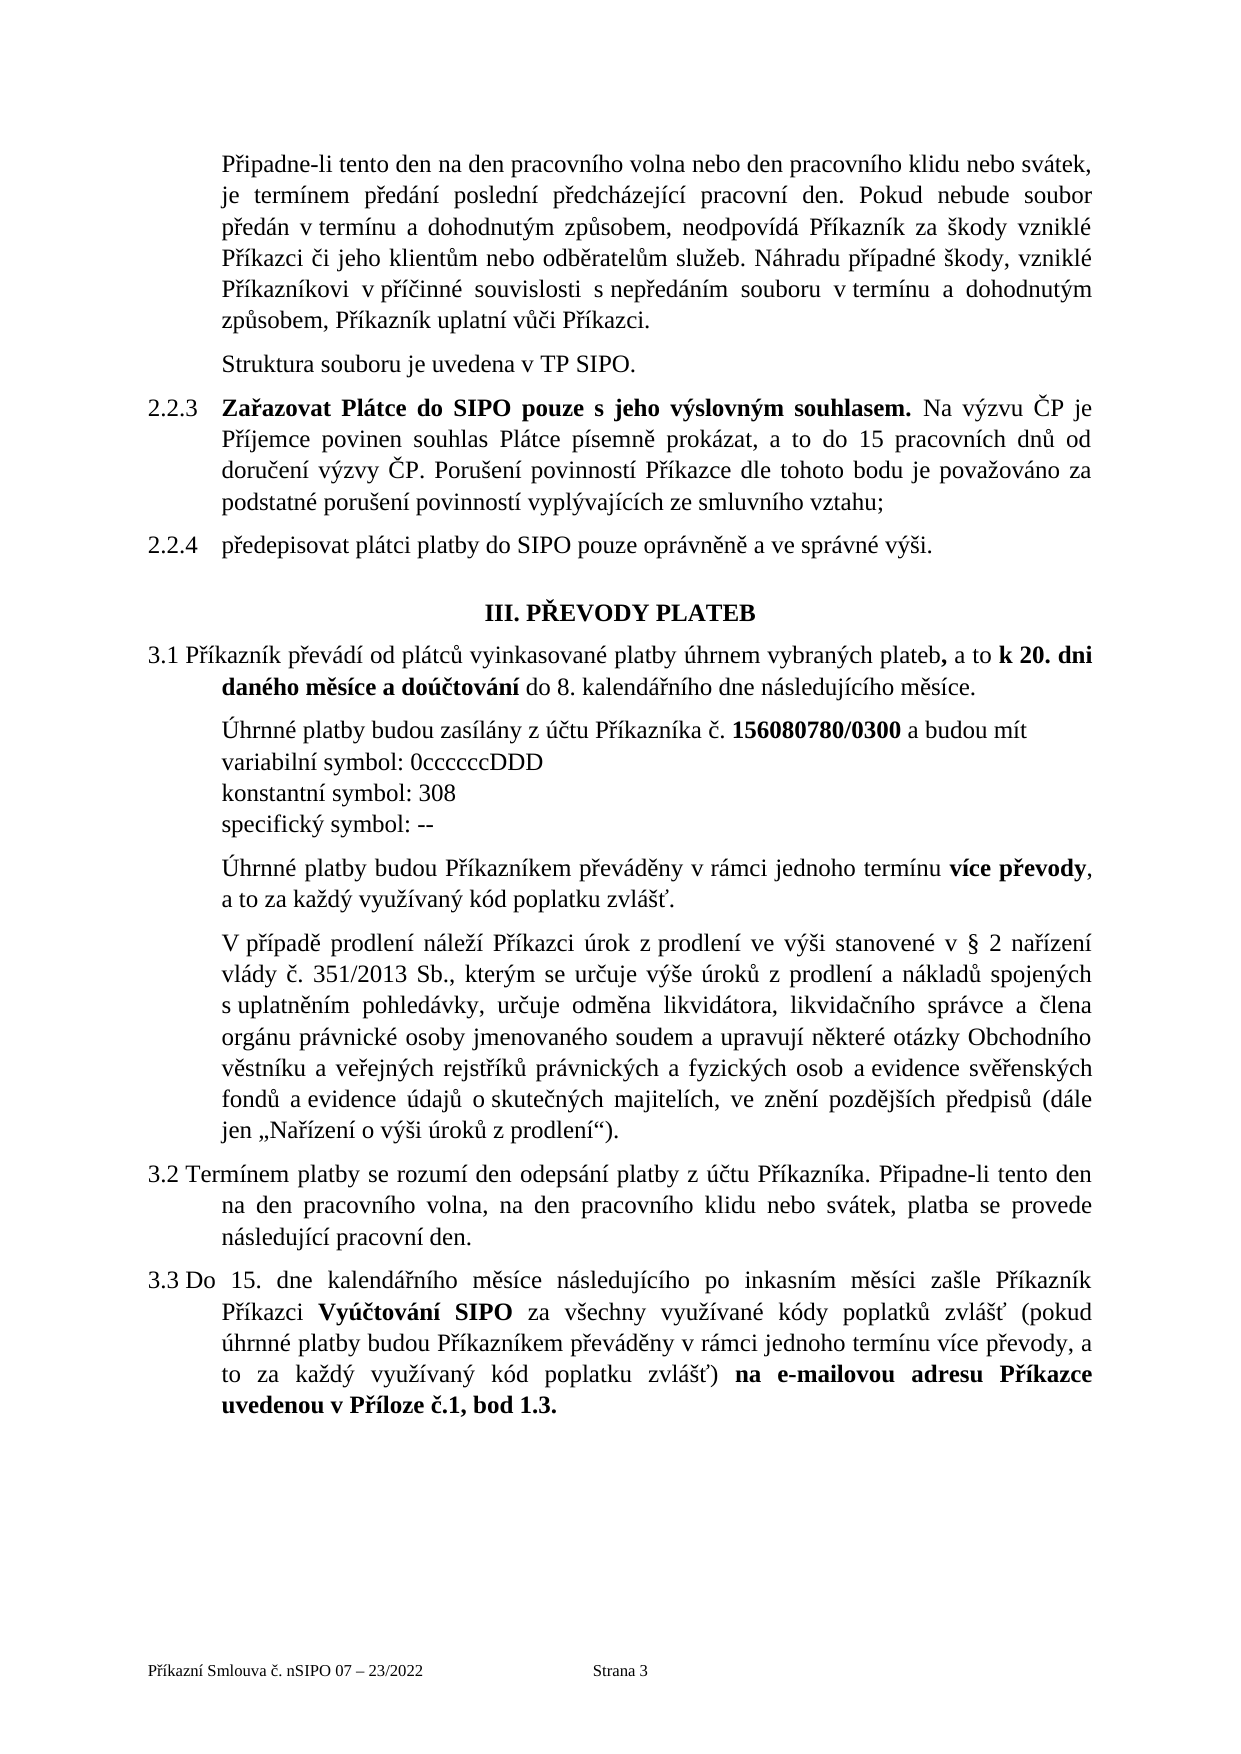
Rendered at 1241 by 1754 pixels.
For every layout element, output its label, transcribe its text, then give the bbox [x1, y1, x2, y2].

list Zařazovat Plátce do SIPO pouze s jeho výslovným souhlasem. Na výzvu ČP je Příjemce povinen souhlas Plátce písemně prokázat, a to do 15 pracovních dnů od doručení výzvy ČP. Porušení povinností Příkazce dle tohoto bodu je považováno za podstatné porušení povinností vyplývajících ze smluvního vztahu; [148, 391, 1093, 516]
text Úhrnné platby budou Příkazníkem převáděny v rámci jednoho termínu více převody, a to za každý využívaný kód poplatku zvlášť. [221, 851, 1093, 914]
text Struktura souboru je uvedena v TP SIPO. [221, 348, 1093, 379]
list předepisovat plátci platby do SIPO pouze oprávněně a ve správné výši. [148, 529, 1093, 560]
list Termínem platby se rozumí den odepsání platby z účtu Příkazníka. Připadne-li tento den na den pracovního volna, na den pracovního klidu nebo svátek, platba se provede následující pracovní den. [148, 1158, 1093, 1251]
text konstantní symbol: 308 [221, 776, 1093, 808]
text V případě prodlení náleží Příkazci úrok z prodlení ve výši stanovené v § 2 nařízení vlády č. 351/2013 Sb., kterým se určuje výše úroků z prodlení a nákladů spojených s uplatněním pohledávky, určuje odměna likvidátora, likvidačního správce a člena orgánu právnické osoby jmenovaného soudem a upravují některé otázky Obchodního věstníku a veřejných rejstříků právnických a fyzických osob a evidence svěřenských fondů a evidence údajů o skutečných majitelích, ve znění pozdějších předpisů (dále jen „Nařízení o výši úroků z prodlení“). [221, 926, 1093, 1145]
text Úhrnné platby budou zasílány z účtu Příkazníka č. 156080780/0300 a budou mít variabilní symbol: 0ccccccDDD [221, 714, 1093, 776]
title III. PŘEVODY PLATEB [148, 598, 1093, 626]
text specifický symbol: -- [221, 808, 1093, 839]
list Příkazník převádí od plátců vyinkasované platby úhrnem vybraných plateb, a to k 20. dni daného měsíce a doúčtování do 8. kalendářního dne následujícího měsíce. [148, 639, 1093, 701]
text Připadne-li tento den na den pracovního volna nebo den pracovního klidu nebo svátek, je termínem předání poslední předcházející pracovní den. Pokud nebude soubor předán v termínu a dohodnutým způsobem, neodpovídá Příkazník za škody vzniklé Příkazci či jeho klientům nebo odběratelům služeb. Náhradu případné škody, vzniklé Příkazníkovi v příčinné souvislosti s nepředáním souboru v termínu a dohodnutým způsobem, Příkazník uplatní vůči Příkazci. [221, 148, 1093, 335]
list Do 15. dne kalendářního měsíce následujícího po inkasním měsíci zašle Příkazník Příkazci Vyúčtování SIPO za všechny využívané kódy poplatků zvlášť (pokud úhrnné platby budou Příkazníkem převáděny v rámci jednoho termínu více převody, a to za každý využívaný kód poplatku zvlášť) na e-mailovou adresu Příkazce uvedenou v Příloze č.1, bod 1.3. [148, 1264, 1093, 1420]
